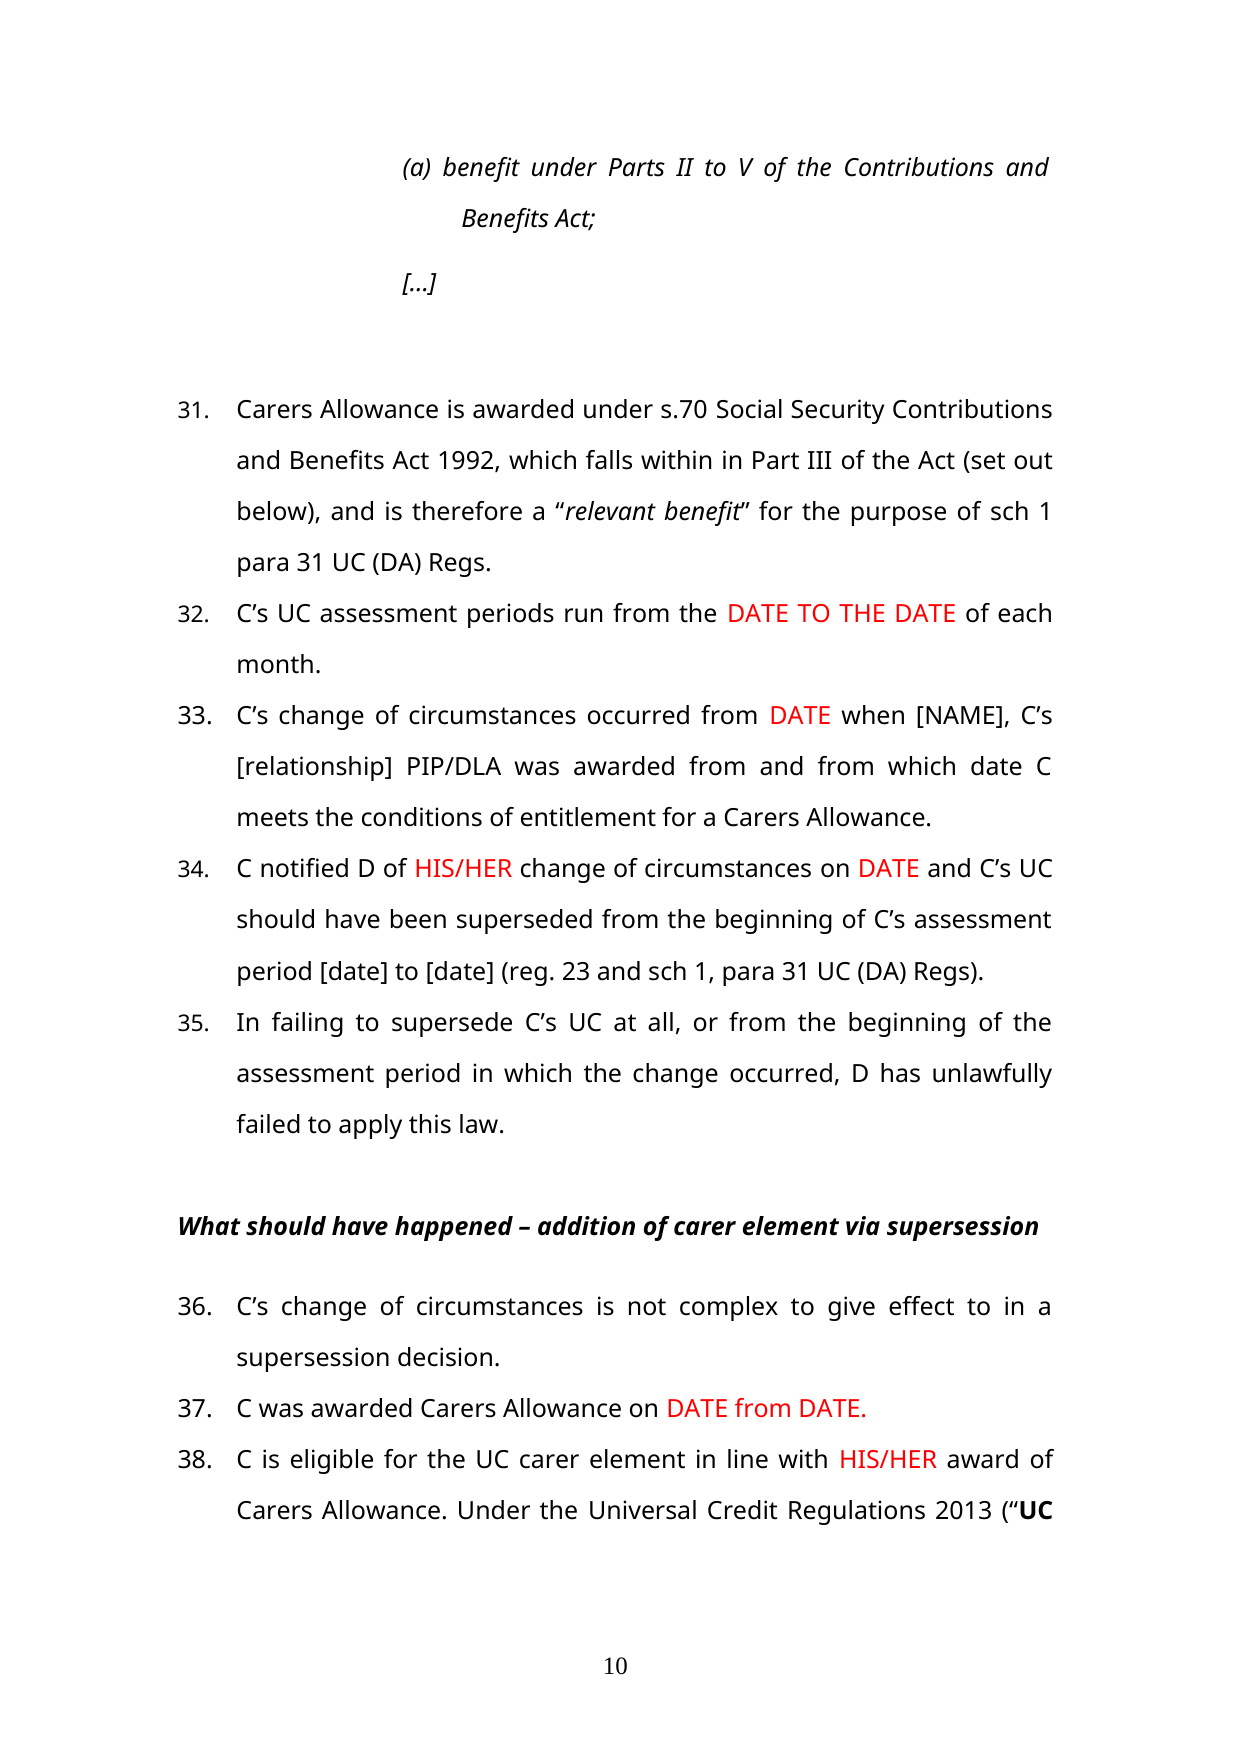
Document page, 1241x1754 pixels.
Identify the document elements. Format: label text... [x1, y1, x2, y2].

text (a) benefit under Parts II to V of the Contributions and Benefits Act; [402, 150, 1053, 235]
list C’s change of circumstances is not complex to give effect to in a supersession decision. [177, 1288, 1053, 1374]
list C was awarded Carers Allowance on DATE from DATE. [177, 1391, 1053, 1425]
list In failing to supersede C’s UC at all, or from the beginning of the assessment period in which the change occurred, D has unlawfully failed to apply this law. [177, 1004, 1053, 1140]
list C’s change of circumstances occurred from DATE when [NAME], C’s [relationship] PIP/DLA was awarded from and from which date C meets the conditions of entitlement for a Carers Allowance. [177, 698, 1053, 834]
list C’s UC assessment periods run from the DATE TO THE DATE of each month. [177, 596, 1053, 681]
text […] [327, 264, 1053, 299]
list C notified D of HIS/HER change of circumstances on DATE and C’s UC should have been superseded from the beginning of C’s assessment period [date] to [date] (reg. 23 and sch 1, para 31 UC (DA) Regs). [177, 851, 1053, 987]
list Carers Allowance is awarded under s.70 Social Security Contributions and Benefits Act 1992, which falls within in Part III of the Act (set out below), and is therefore a “relevant benefit” for the purpose of sch 1 para 31 UC (DA) Regs. [177, 392, 1053, 579]
list What should have happened – addition of carer element via supersession [177, 1208, 1053, 1242]
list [177, 1442, 1053, 1527]
